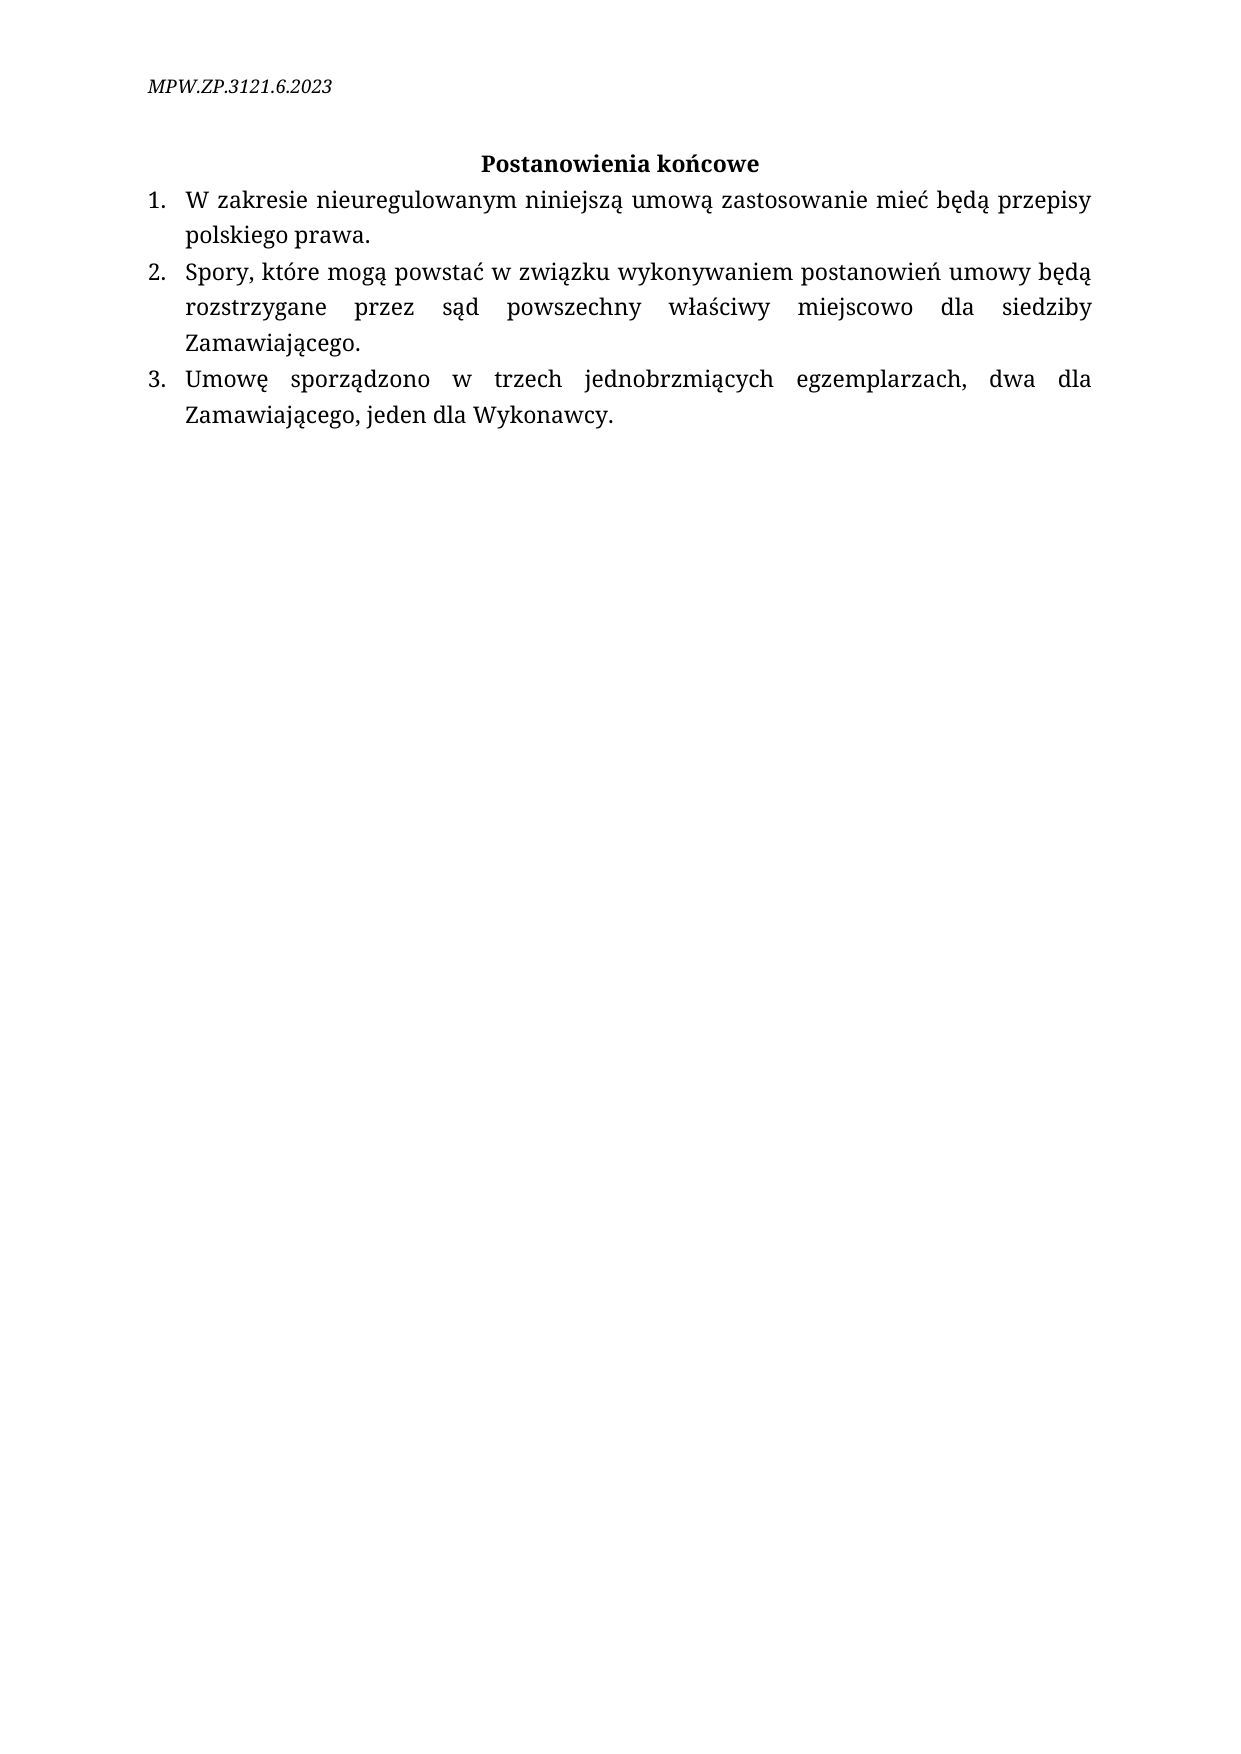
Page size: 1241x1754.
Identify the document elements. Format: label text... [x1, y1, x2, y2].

list W zakresie nieuregulowanym niniejszą umową zastosowanie mieć będą przepisy polskiego prawa. [148, 183, 1093, 251]
list Spory, które mogą powstać w związku wykonywaniem postanowień umowy będą rozstrzygane przez sąd powszechny właściwy miejscowo dla siedziby Zamawiającego. [148, 255, 1093, 358]
text Postanowienia końcowe [148, 148, 1093, 179]
list Umowę sporządzono w trzech jednobrzmiących egzemplarzach, dwa dla Zamawiającego, jeden dla Wykonawcy. [148, 363, 1093, 430]
